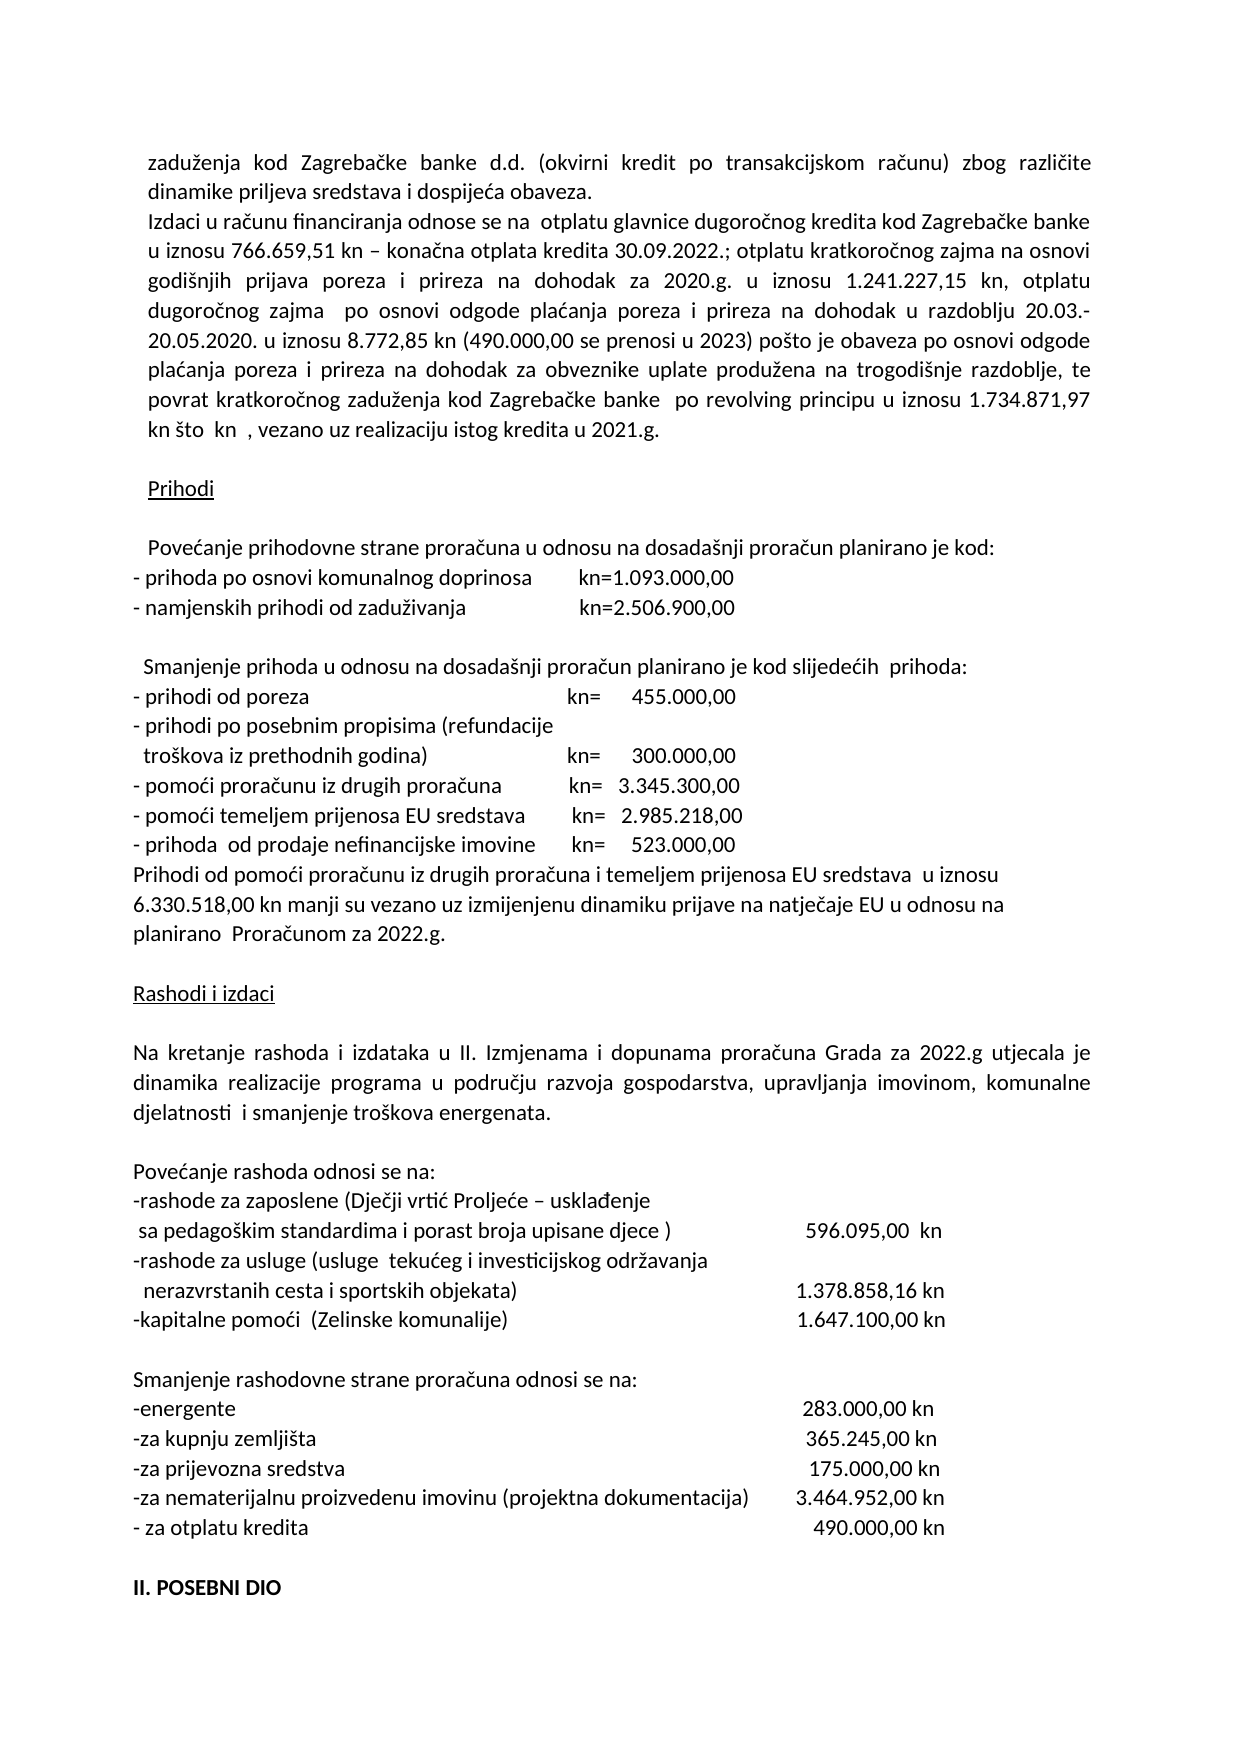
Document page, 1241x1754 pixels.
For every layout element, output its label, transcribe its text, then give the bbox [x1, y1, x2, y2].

text Smanjenje rashodovne strane proračuna odnosi se na: [133, 1365, 1093, 1393]
text - prihoda po osnovi komunalnog doprinosa kn=1.093.000,00 [133, 563, 1093, 591]
text - prihoda od prodaje nefinancijske imovine kn= 523.000,00 [133, 830, 1093, 858]
text - pomoći proračunu iz drugih proračuna kn= 3.345.300,00 [133, 771, 1093, 799]
text troškova iz prethodnih godina) kn= 300.000,00 [133, 741, 1093, 769]
text - pomoći temeljem prijenosa EU sredstava kn= 2.985.218,00 [133, 801, 1093, 829]
text -za kupnju zemljišta 365.245,00 kn [133, 1424, 1093, 1452]
text Izdaci u računu financiranja odnose se na otplatu glavnice dugoročnog kredita kod Zagrebačke banke u iznosu 766.659,51 kn – konačna otplata kredita 30.09.2022.; otplatu kratkoročnog zajma na osnovi godišnjih prijava poreza i prireza na dohodak za 2020.g. u iznosu 1.241.227,15 kn, otplatu dugoročnog zajma po osnovi odgode plaćanja poreza i prireza na dohodak u razdoblju 20.03.-20.05.2020. u iznosu 8.772,85 kn (490.000,00 se prenosi u 2023) pošto je obaveza po osnovi odgode plaćanja poreza i prireza na dohodak za obveznike uplate produžena na trogodišnje razdoblje, te povrat kratkoročnog zaduženja kod Zagrebačke banke po revolving principu u iznosu 1.734.871,97 kn što kn , vezano uz realizaciju istog kredita u 2021.g. [148, 207, 1093, 443]
text sa pedagoškim standardima i porast broja upisane djece ) 596.095,00 kn [133, 1216, 1093, 1244]
text - prihodi po posebnim propisima (refundacije [133, 712, 1093, 740]
text - za otplatu kredita 490.000,00 kn [133, 1513, 1093, 1541]
text - namjenskih prihodi od zaduživanja kn=2.506.900,00 [133, 593, 1093, 621]
text Povećanje prihodovne strane proračuna u odnosu na dosadašnji proračun planirano je kod: [148, 533, 1093, 562]
text Povećanje rashoda odnosi se na: [133, 1157, 1093, 1185]
text - prihodi od poreza kn= 455.000,00 [133, 682, 1093, 710]
text -rashode za zaposlene (Dječji vrtić Proljeće – usklađenje [133, 1187, 1093, 1215]
text nerazvrstanih cesta i sportskih objekata) 1.378.858,16 kn [133, 1276, 1093, 1304]
text II. POSEBNI DIO [133, 1573, 1093, 1601]
text -za nematerijalnu proizvedenu imovinu (projektna dokumentacija) 3.464.952,00 kn [133, 1483, 1093, 1512]
text -energente 283.000,00 kn [133, 1394, 1093, 1422]
text -kapitalne pomoći (Zelinske komunalije) 1.647.100,00 kn [133, 1305, 1093, 1333]
text Na kretanje rashoda i izdataka u II. Izmjenama i dopunama proračuna Grada za 2022.g utjecala je dinamika realizacije programa u području razvoja gospodarstva, upravljanja imovinom, komunalne djelatnosti i smanjenje troškova energenata. [133, 1038, 1093, 1126]
text Prihodi [148, 474, 1093, 502]
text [148, 148, 1093, 205]
text Prihodi od pomoći proračunu iz drugih proračuna i temeljem prijenosa EU sredstava u iznosu 6.330.518,00 kn manji su vezano uz izmijenjenu dinamiku prijave na natječaje EU u odnosu na planirano Proračunom za 2022.g. [133, 860, 1093, 947]
text Rashodi i izdaci [133, 979, 1093, 1007]
text Smanjenje prihoda u odnosu na dosadašnji proračun planirano je kod slijedećih prihoda: [133, 652, 1093, 680]
text -rashode za usluge (usluge tekućeg i investicijskog održavanja [133, 1246, 1093, 1274]
text -za prijevozna sredstva 175.000,00 kn [133, 1454, 1093, 1482]
